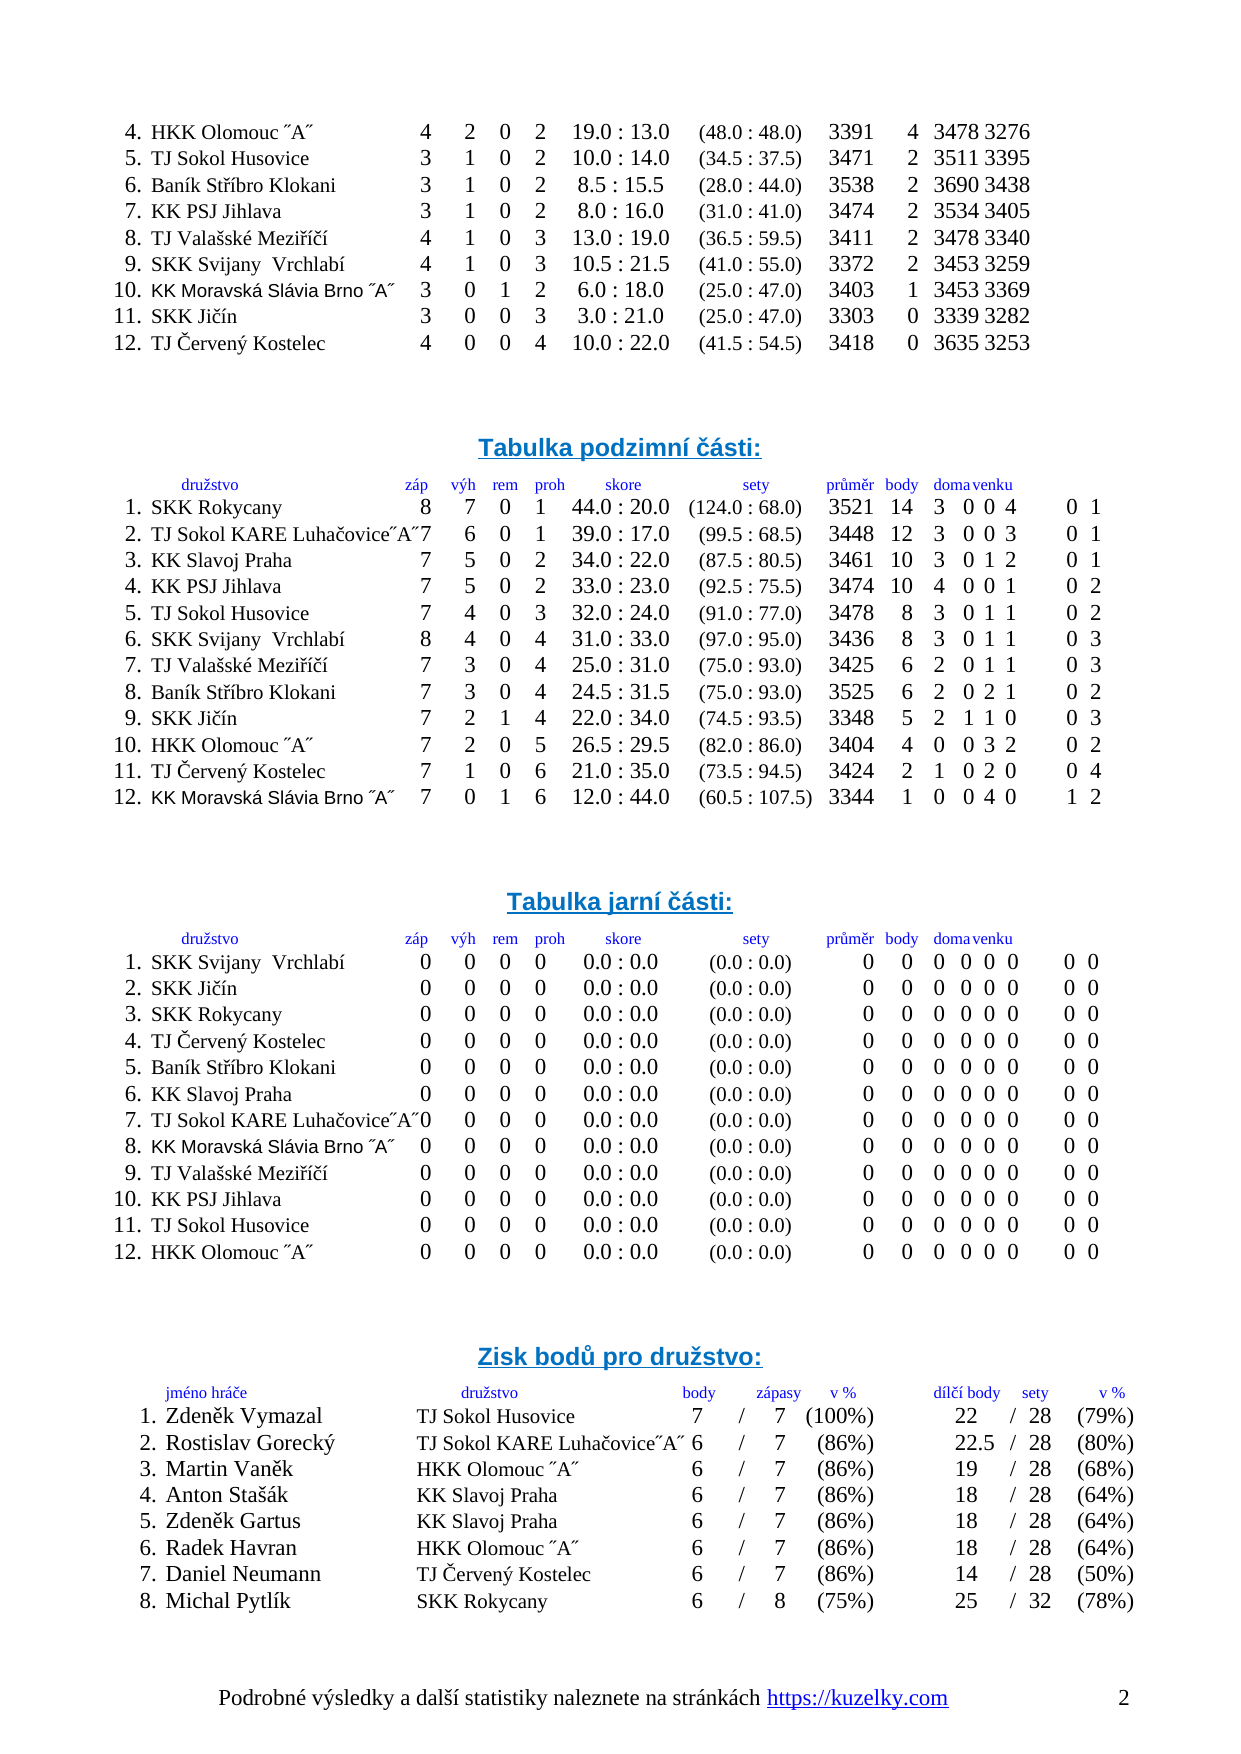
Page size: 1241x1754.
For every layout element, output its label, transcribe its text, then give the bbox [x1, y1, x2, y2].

text 1. SKK Rokycany 8 7 0 1 44.0 : 20.0 (124.0 : 68.0) 3521 14 3 0 0 4 0 1 [106, 493, 1134, 520]
text 6. Baník Stříbro Klokani 3 1 0 2 8.5 : 15.5 (28.0 : 44.0) 3538 2 3690 3438 [106, 171, 1134, 197]
text 10. KK Moravská Slávia Brno ˝A˝ 3 0 1 2 6.0 : 18.0 (25.0 : 47.0) 3403 1 3453 3369 [106, 276, 1134, 303]
text 2. Rostislav Gorecký TJ Sokol KARE Luhačovice˝A˝ 6 / 7 (86%) 22.5 / 28 (80%) [106, 1428, 1134, 1455]
text 4. Anton Stašák KK Slavoj Praha 6 / 7 (86%) 18 / 28 (64%) [106, 1481, 1134, 1508]
text 7. TJ Valašské Meziříčí 7 3 0 4 25.0 : 31.0 (75.0 : 93.0) 3425 6 2 0 1 1 0 3 [106, 652, 1134, 678]
text 2. SKK Jičín 0 0 0 0 0.0 : 0.0 (0.0 : 0.0) 0 0 0 0 0 0 0 0 [106, 974, 1134, 1001]
text 9. SKK Jičín 7 2 1 4 22.0 : 34.0 (74.5 : 93.5) 3348 5 2 1 1 0 0 3 [106, 704, 1134, 731]
text 4. HKK Olomouc ˝A˝ 4 2 0 2 19.0 : 13.0 (48.0 : 48.0) 3391 4 3478 3276 [106, 118, 1134, 144]
text družstvo záp výh rem proh skore sety průměr body doma venku [106, 929, 1134, 948]
text 3. SKK Rokycany 0 0 0 0 0.0 : 0.0 (0.0 : 0.0) 0 0 0 0 0 0 0 0 [106, 1001, 1134, 1027]
text 10. HKK Olomouc ˝A˝ 7 2 0 5 26.5 : 29.5 (82.0 : 86.0) 3404 4 0 0 3 2 0 2 [106, 731, 1134, 757]
text jméno hráče družstvo body zápasy v % dílčí body sety v % [106, 1383, 1134, 1402]
text 11. TJ Červený Kostelec 7 1 0 6 21.0 : 35.0 (73.5 : 94.5) 3424 2 1 0 2 0 0 4 [106, 757, 1134, 783]
text Zisk bodů pro družstvo: [94, 1342, 1145, 1371]
text 11. SKK Jičín 3 0 0 3 3.0 : 21.0 (25.0 : 47.0) 3303 0 3339 3282 [106, 303, 1134, 329]
text 5. TJ Sokol Husovice 3 1 0 2 10.0 : 14.0 (34.5 : 37.5) 3471 2 3511 3395 [106, 144, 1134, 171]
text 9. SKK Svijany Vrchlabí 4 1 0 3 10.5 : 21.5 (41.0 : 55.0) 3372 2 3453 3259 [106, 250, 1134, 276]
text 11. TJ Sokol Husovice 0 0 0 0 0.0 : 0.0 (0.0 : 0.0) 0 0 0 0 0 0 0 0 [106, 1211, 1134, 1238]
text 6. Radek Havran HKK Olomouc ˝A˝ 6 / 7 (86%) 18 / 28 (64%) [106, 1534, 1134, 1560]
text 6. SKK Svijany Vrchlabí 8 4 0 4 31.0 : 33.0 (97.0 : 95.0) 3436 8 3 0 1 1 0 3 [106, 625, 1134, 652]
text 3. KK Slavoj Praha 7 5 0 2 34.0 : 22.0 (87.5 : 80.5) 3461 10 3 0 1 2 0 1 [106, 546, 1134, 572]
text 7. Daniel Neumann TJ Červený Kostelec 6 / 7 (86%) 14 / 28 (50%) [106, 1560, 1134, 1587]
text 7. TJ Sokol KARE Luhačovice˝A˝ 0 0 0 0 0.0 : 0.0 (0.0 : 0.0) 0 0 0 0 0 0 0 0 [106, 1106, 1134, 1132]
text 3. Martin Vaněk HKK Olomouc ˝A˝ 6 / 7 (86%) 19 / 28 (68%) [106, 1455, 1134, 1481]
text 12. TJ Červený Kostelec 4 0 0 4 10.0 : 22.0 (41.5 : 54.5) 3418 0 3635 3253 [106, 329, 1134, 355]
text 4. TJ Červený Kostelec 0 0 0 0 0.0 : 0.0 (0.0 : 0.0) 0 0 0 0 0 0 0 0 [106, 1027, 1134, 1053]
text 5. TJ Sokol Husovice 7 4 0 3 32.0 : 24.0 (91.0 : 77.0) 3478 8 3 0 1 1 0 2 [106, 599, 1134, 625]
text 5. Baník Stříbro Klokani 0 0 0 0 0.0 : 0.0 (0.0 : 0.0) 0 0 0 0 0 0 0 0 [106, 1053, 1134, 1079]
text 9. TJ Valašské Meziříčí 0 0 0 0 0.0 : 0.0 (0.0 : 0.0) 0 0 0 0 0 0 0 0 [106, 1159, 1134, 1185]
text 8. Baník Stříbro Klokani 7 3 0 4 24.5 : 31.5 (75.0 : 93.0) 3525 6 2 0 2 1 0 2 [106, 678, 1134, 704]
text 5. Zdeněk Gartus KK Slavoj Praha 6 / 7 (86%) 18 / 28 (64%) [106, 1508, 1134, 1534]
text 7. KK PSJ Jihlava 3 1 0 2 8.0 : 16.0 (31.0 : 41.0) 3474 2 3534 3405 [106, 197, 1134, 223]
text 12. HKK Olomouc ˝A˝ 0 0 0 0 0.0 : 0.0 (0.0 : 0.0) 0 0 0 0 0 0 0 0 [106, 1238, 1134, 1264]
text 12. KK Moravská Slávia Brno ˝A˝ 7 0 1 6 12.0 : 44.0 (60.5 : 107.5) 3344 1 0 0 4 0 1 2 [106, 783, 1134, 810]
text 8. Michal Pytlík SKK Rokycany 6 / 8 (75%) 25 / 32 (78%) [106, 1587, 1134, 1613]
text Tabulka podzimní části: [94, 433, 1145, 462]
text 1. SKK Svijany Vrchlabí 0 0 0 0 0.0 : 0.0 (0.0 : 0.0) 0 0 0 0 0 0 0 0 [106, 948, 1134, 974]
text 6. KK Slavoj Praha 0 0 0 0 0.0 : 0.0 (0.0 : 0.0) 0 0 0 0 0 0 0 0 [106, 1079, 1134, 1106]
text družstvo záp výh rem proh skore sety průměr body doma venku [106, 474, 1134, 493]
text 2. TJ Sokol KARE Luhačovice˝A˝ 7 6 0 1 39.0 : 17.0 (99.5 : 68.5) 3448 12 3 0 0 3 0 1 [106, 520, 1134, 546]
text 8. TJ Valašské Meziříčí 4 1 0 3 13.0 : 19.0 (36.5 : 59.5) 3411 2 3478 3340 [106, 223, 1134, 250]
text 1. Zdeněk Vymazal TJ Sokol Husovice 7 / 7 (100%) 22 / 28 (79%) [106, 1402, 1134, 1428]
text 8. KK Moravská Slávia Brno ˝A˝ 0 0 0 0 0.0 : 0.0 (0.0 : 0.0) 0 0 0 0 0 0 0 0 [106, 1132, 1134, 1159]
text Tabulka jarní části: [94, 887, 1145, 916]
text 4. KK PSJ Jihlava 7 5 0 2 33.0 : 23.0 (92.5 : 75.5) 3474 10 4 0 0 1 0 2 [106, 572, 1134, 599]
text 10. KK PSJ Jihlava 0 0 0 0 0.0 : 0.0 (0.0 : 0.0) 0 0 0 0 0 0 0 0 [106, 1185, 1134, 1211]
